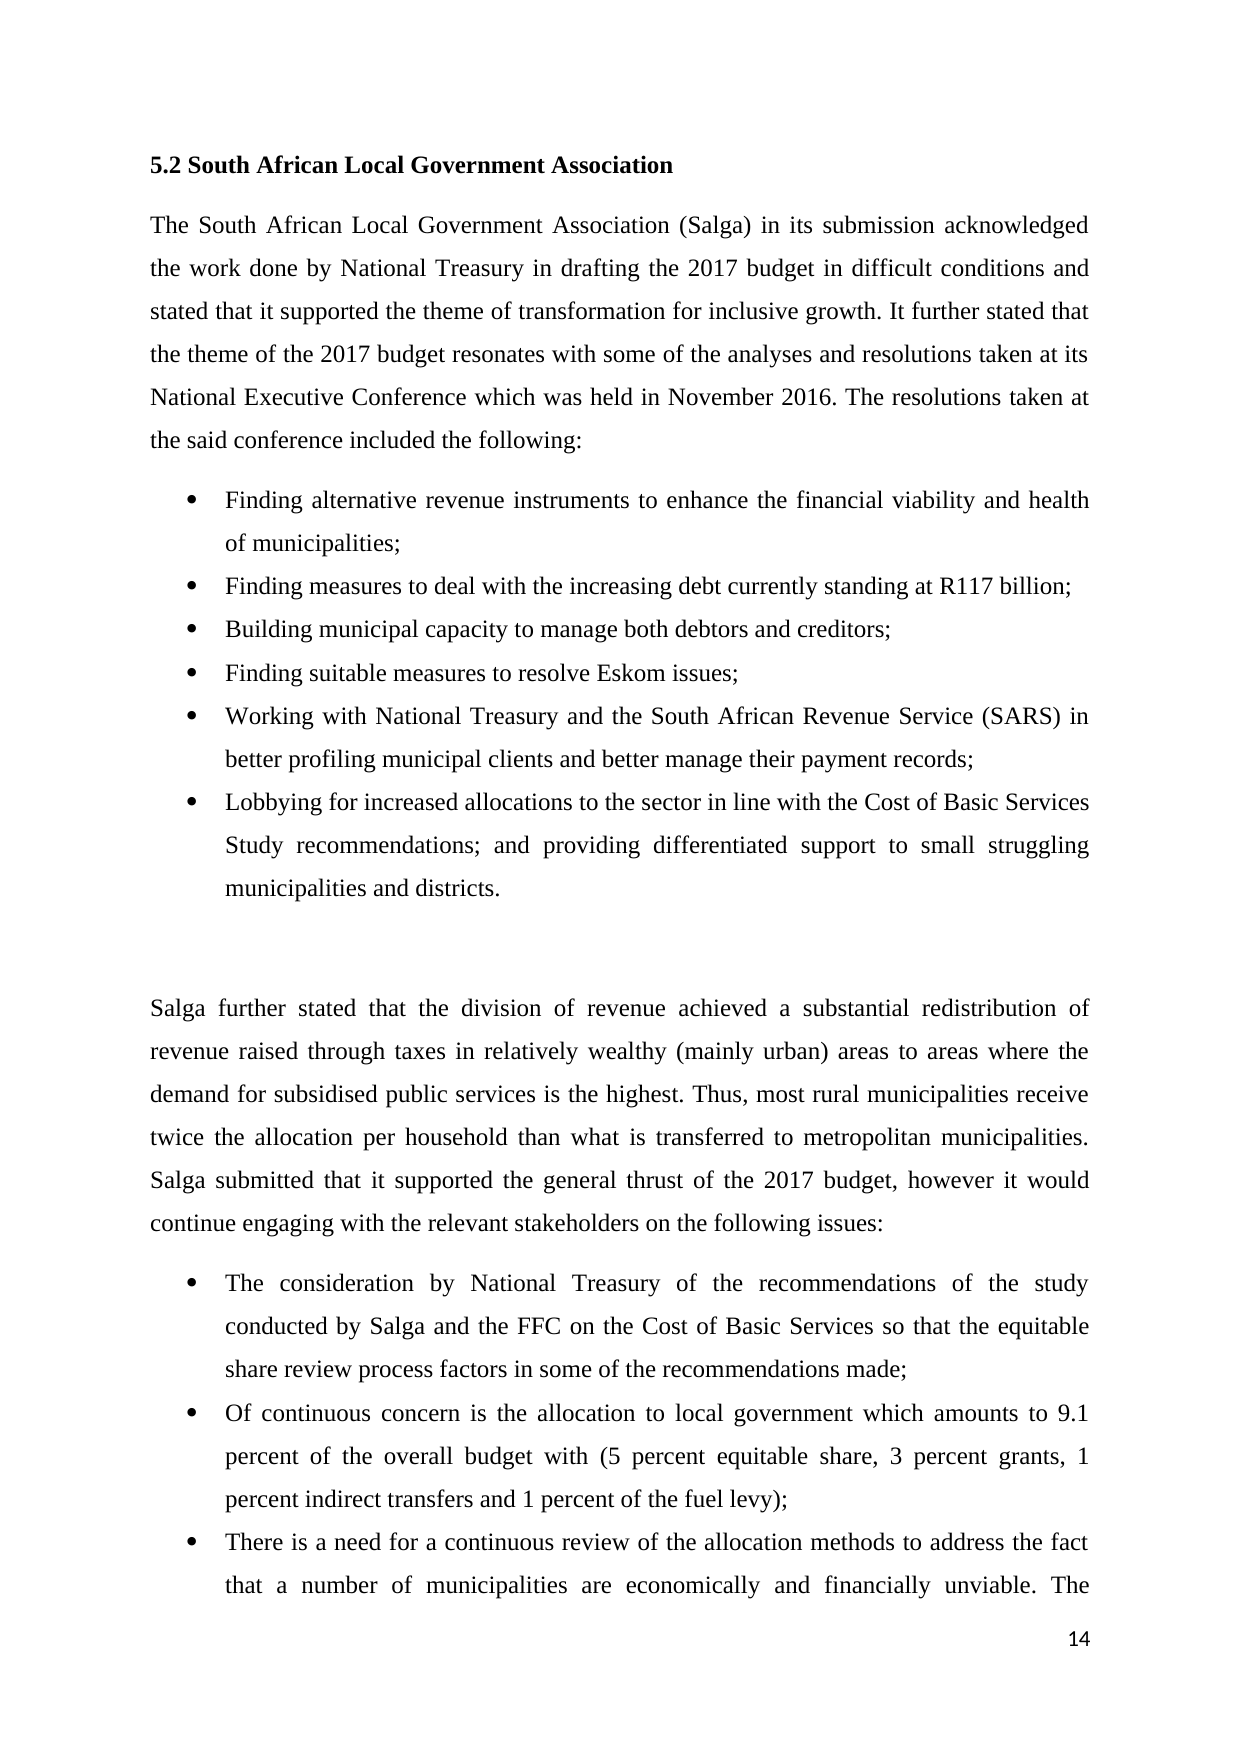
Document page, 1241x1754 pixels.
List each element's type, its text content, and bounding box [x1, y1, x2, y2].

text Salga further stated that the division of revenue achieved a substantial redistribution of revenue raised through taxes in relatively wealthy (mainly urban) areas to areas where the demand for subsidised public services is the highest. Thus, most rural municipalities receive twice the allocation per household than what is transferred to metropolitan municipalities. Salga submitted that it supported the general thrust of the 2017 budget, however it would continue engaging with the relevant stakeholders on the following issues: [150, 993, 1090, 1237]
list Lobbying for increased allocations to the sector in line with the Cost of Basic Services Study recommendations; and providing differentiated support to small struggling municipalities and districts. [187, 787, 1090, 902]
text 5.2 South African Local Government Association [150, 150, 1090, 179]
list Finding suitable measures to resolve Eskom issues; [187, 658, 1090, 686]
text The South African Local Government Association (Salga) in its submission acknowledged the work done by National Treasury in drafting the 2017 budget in difficult conditions and stated that it supported the theme of transformation for inclusive growth. It further stated that the theme of the 2017 budget resonates with some of the analyses and resolutions taken at its National Executive Conference which was held in November 2016. The resolutions taken at the said conference included the following: [150, 210, 1090, 454]
list Of continuous concern is the allocation to local government which amounts to 9.1 percent of the overall budget with (5 percent equitable share, 3 percent grants, 1 percent indirect transfers and 1 percent of the fuel levy); [187, 1398, 1090, 1513]
list Building municipal capacity to manage both debtors and creditors; [187, 614, 1090, 643]
list Finding measures to deal with the increasing debt currently standing at R117 billion; [187, 571, 1090, 600]
list The consideration by National Treasury of the recommendations of the study conducted by Salga and the FFC on the Cost of Basic Services so that the equitable share review process factors in some of the recommendations made; [187, 1268, 1090, 1383]
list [187, 1527, 1090, 1599]
list Working with National Treasury and the South African Revenue Service (SARS) in better profiling municipal clients and better manage their payment records; [187, 701, 1090, 773]
list Finding alternative revenue instruments to enhance the financial viability and health of municipalities; [187, 485, 1090, 557]
